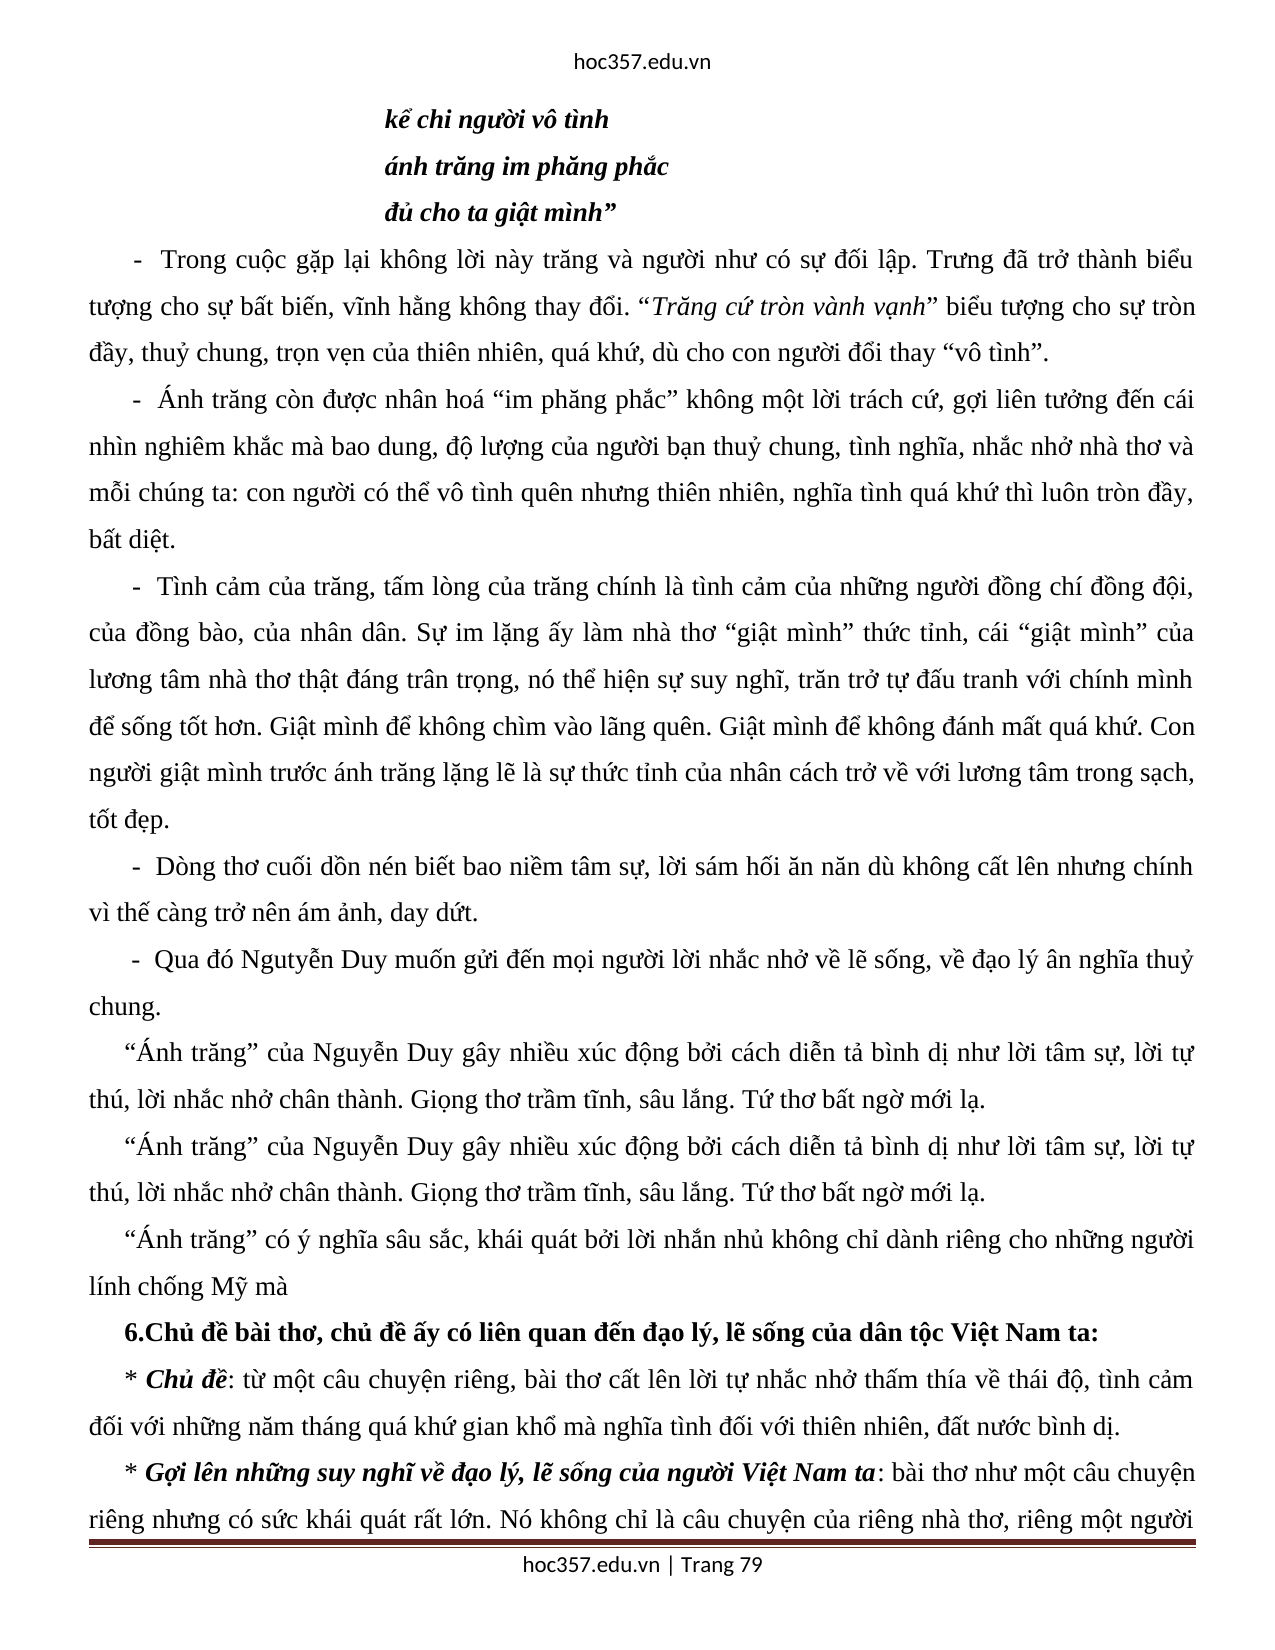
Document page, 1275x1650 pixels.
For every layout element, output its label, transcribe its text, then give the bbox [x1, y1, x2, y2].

text đủ cho ta giật mình” [349, 196, 1196, 228]
text “Ánh trăng” có ý nghĩa sâu sắc, khái quát bởi lời nhắn nhủ không chỉ dành riêng cho những người lính chống Mỹ mà [89, 1223, 1196, 1301]
text 6.Chủ đề bài thơ, chủ đề ấy có liên quan đến đạo lý, lẽ sống của dân tộc Việt Nam ta: [89, 1316, 1196, 1348]
text “Ánh trăng” của Nguyễn Duy gây nhiều xúc động bởi cách diễn tả bình dị như lời tâm sự, lời tự thú, lời nhắc nhở chân thành. Giọng thơ trầm tĩnh, sâu lắng. Tứ thơ bất ngờ mới lạ. [89, 1036, 1196, 1114]
text “Ánh trăng” của Nguyễn Duy gây nhiều xúc động bởi cách diễn tả bình dị như lời tâm sự, lời tự thú, lời nhắc nhở chân thành. Giọng thơ trầm tĩnh, sâu lắng. Tứ thơ bất ngờ mới lạ. [89, 1130, 1196, 1208]
text kể chi người vô tình [349, 103, 1196, 134]
text - Trong cuộc gặp lại không lời này trăng và người như có sự đối lập. Trưng đã trở thành biểu tượng cho sự bất biến, vĩnh hằng không thay đổi. “Trăng cứ tròn vành vạnh” biểu tượng cho sự tròn đầy, thuỷ chung, trọn vẹn của thiên nhiên, quá khứ, dù cho con người đổi thay “vô tình”. [89, 243, 1196, 368]
text - Ánh trăng còn được nhân hoá “im phăng phắc” không một lời trách cứ, gợi liên tưởng đến cái nhìn nghiêm khắc mà bao dung, độ lượng của người bạn thuỷ chung, tình nghĩa, nhắc nhở nhà thơ và mỗi chúng ta: con người có thể vô tình quên nhưng thiên nhiên, nghĩa tình quá khứ thì luôn tròn đầy, bất diệt. [89, 383, 1196, 554]
text - Tình cảm của trăng, tấm lòng của trăng chính là tình cảm của những người đồng chí đồng đội, của đồng bào, của nhân dân. Sự im lặng ấy làm nhà thơ “giật mình” thức tỉnh, cái “giật mình” của lương tâm nhà thơ thật đáng trân trọng, nó thể hiện sự suy nghĩ, trăn trở tự đấu tranh với chính mình để sống tốt hơn. Giật mình để không chìm vào lãng quên. Giật mình để không đánh mất quá khứ. Con người giật mình trước ánh trăng lặng lẽ là sự thức tỉnh của nhân cách trở về với lương tâm trong sạch, tốt đẹp. [89, 570, 1196, 834]
text - Dòng thơ cuối dồn nén biết bao niềm tâm sự, lời sám hối ăn năn dù không cất lên nhưng chính vì thế càng trở nên ám ảnh, day dứt. [89, 850, 1196, 928]
text * Chủ đề: từ một câu chuyện riêng, bài thơ cất lên lời tự nhắc nhở thấm thía về thái độ, tình cảm đối với những năm tháng quá khứ gian khổ mà nghĩa tình đối với thiên nhiên, đất nước bình dị. [89, 1363, 1196, 1441]
text - Qua đó Ngutyễn Duy muốn gửi đến mọi người lời nhắc nhở về lẽ sống, về đạo lý ân nghĩa thuỷ chung. [89, 943, 1196, 1021]
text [89, 1456, 1196, 1534]
text ánh trăng im phăng phắc [349, 150, 1196, 181]
